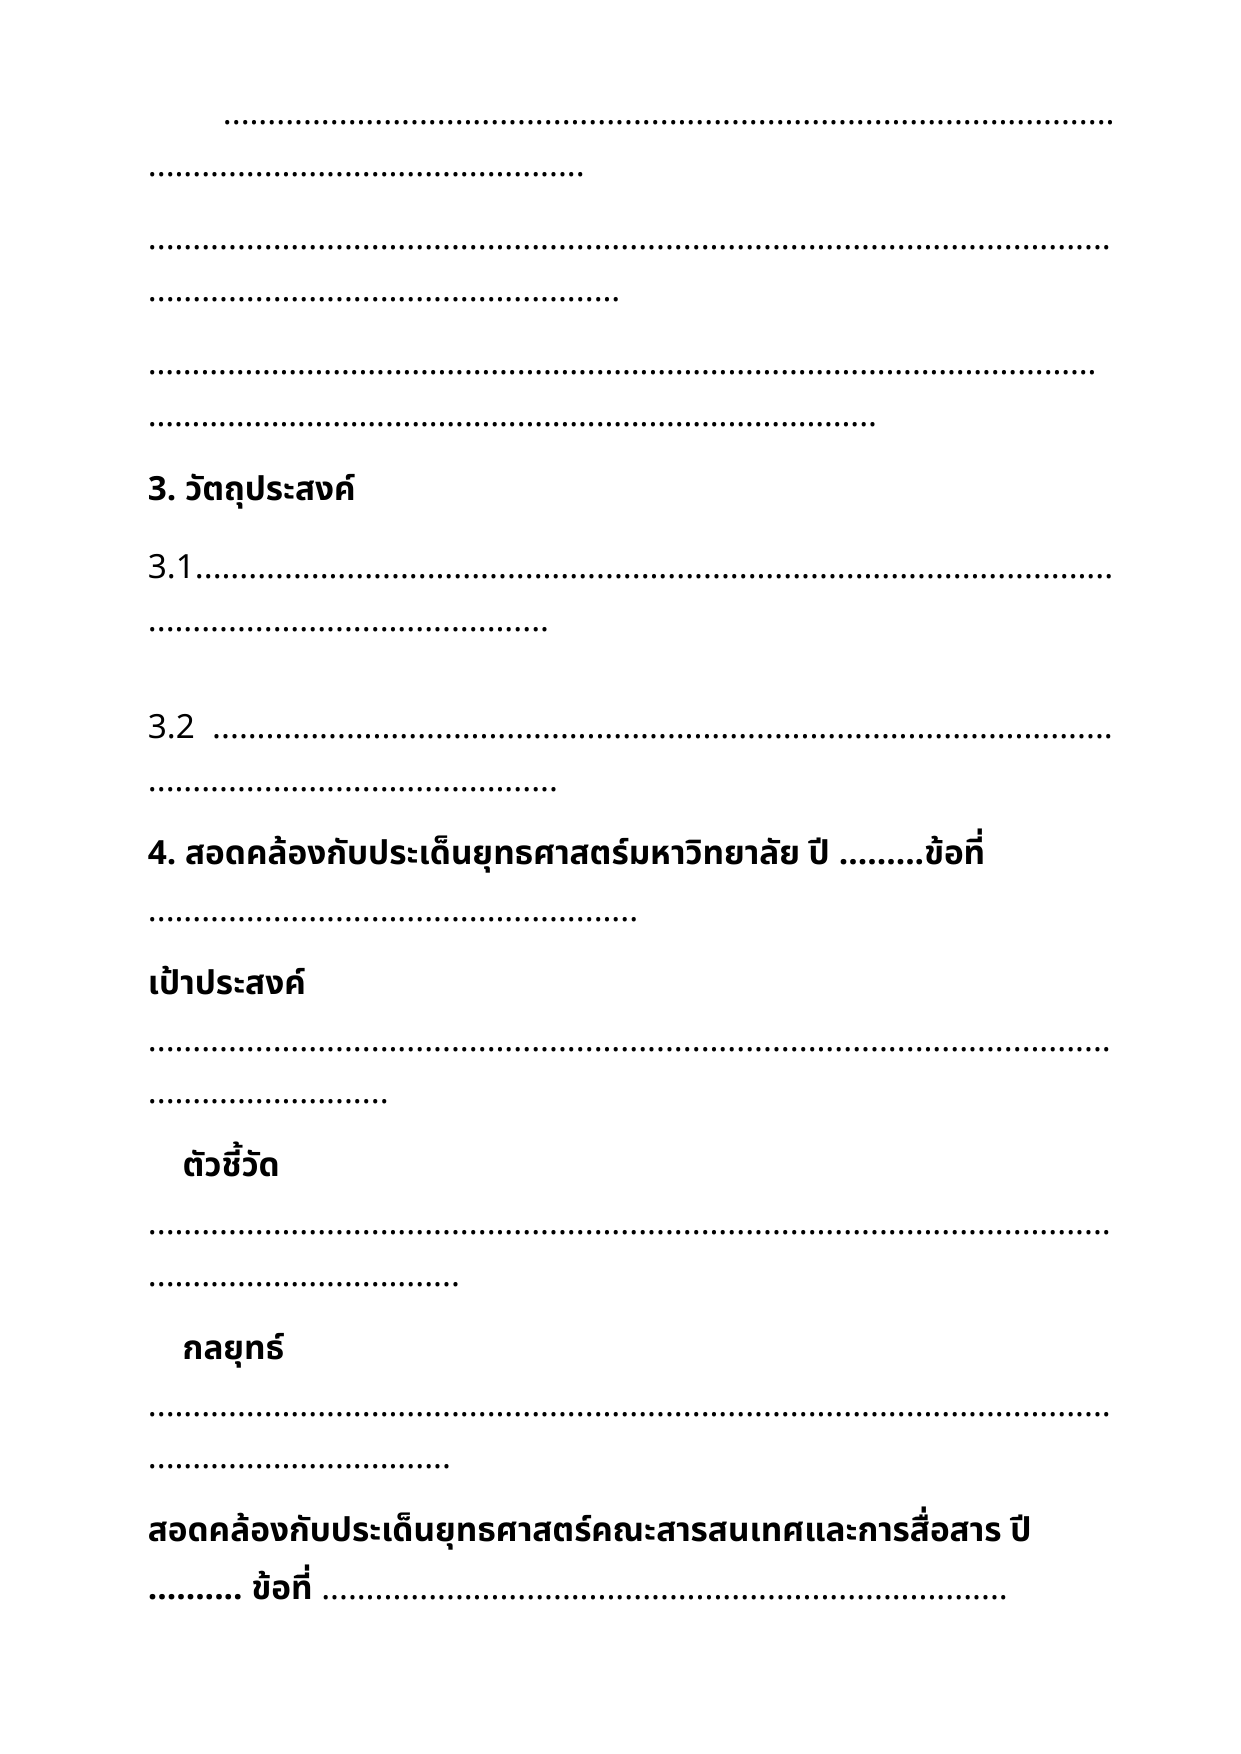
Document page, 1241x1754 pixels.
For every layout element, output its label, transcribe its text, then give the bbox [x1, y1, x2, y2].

text 3.1.................................................................................................................................................... [148, 543, 1122, 641]
text ……………………………………………………………………………………………………………………………………………………………………….. [148, 339, 1122, 437]
text สอดคล้องกับประเด็นยุทธศาสตร์คณะสารสนเทศและการสื่อสาร ปี .......... ข้อที่ ............................................................................. [148, 1506, 1122, 1614]
text 4. สอดคล้องกับประเด็นยุทธศาสตร์มหาวิทยาลัย ปี .........ข้อที่ ....................................................... [148, 828, 1122, 931]
text 3. วัตถุประสงค์ [148, 464, 1122, 515]
text เป้าประสงค์ ....................................................................................................................................... [148, 959, 1122, 1114]
text ................................................................................................................................................................. [148, 214, 1122, 311]
text ..................................................................................................................................................... [148, 89, 1122, 186]
text 3.2 ................................................................................................................................................... [148, 668, 1122, 801]
